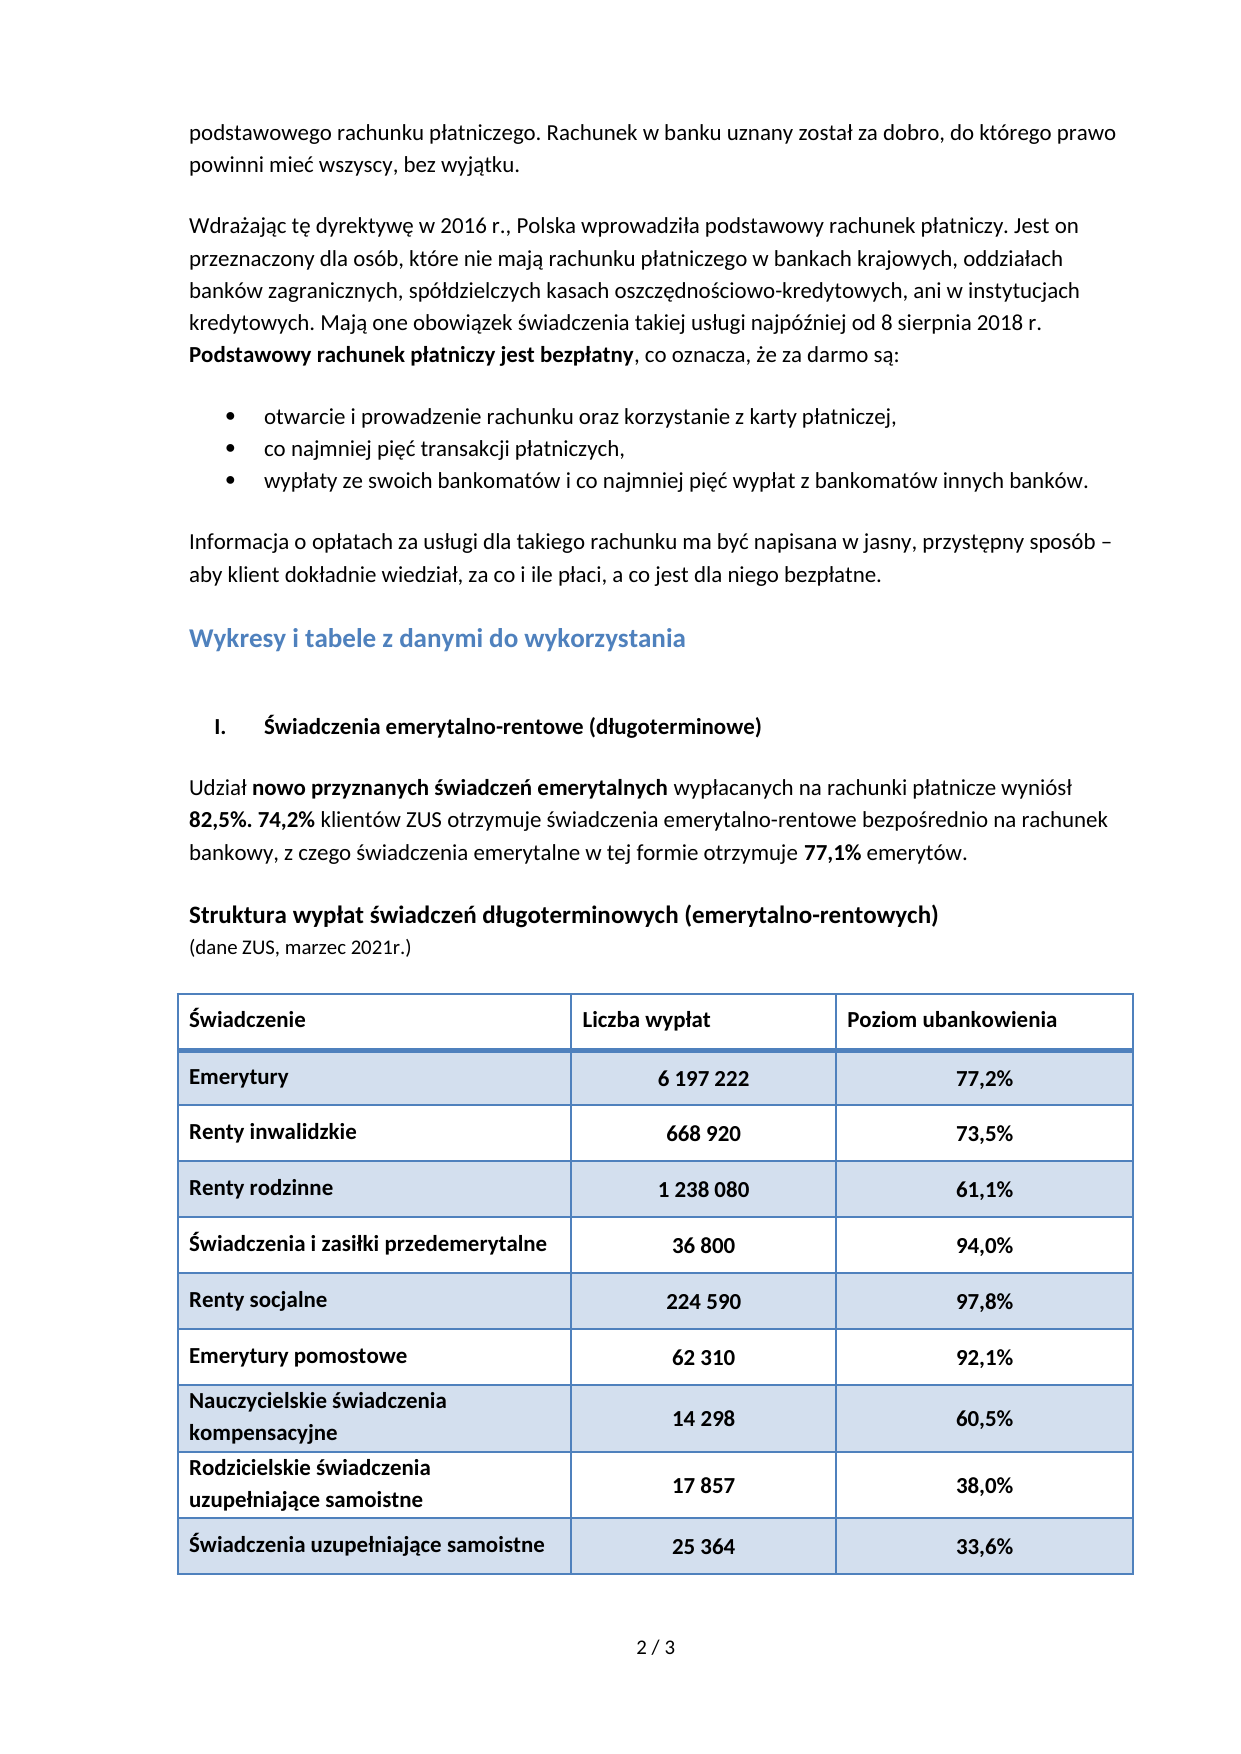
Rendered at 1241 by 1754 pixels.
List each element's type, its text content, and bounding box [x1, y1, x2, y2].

list wypłaty ze swoich bankomatów i co najmniej pięć wypłat z bankomatów innych banków. [226, 466, 1122, 494]
table_cell Renty inwalidzkie [179, 1106, 570, 1160]
table_cell 14 298 [572, 1386, 835, 1451]
table_cell 38,0% [837, 1453, 1132, 1517]
list co najmniej pięć transakcji płatniczych, [226, 434, 1122, 462]
table_cell Emerytury [179, 1053, 570, 1104]
table_cell Renty rodzinne [179, 1162, 570, 1216]
table_cell 61,1% [837, 1162, 1132, 1216]
table_cell 17 857 [572, 1453, 835, 1517]
text Informacja o opłatach za usługi dla takiego rachunku ma być napisana w jasny, przystępny sposób – aby klient dokładnie wiedział, za co i ile płaci, a co jest dla niego bezpłatne. [189, 527, 1122, 588]
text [189, 118, 1122, 178]
list Świadczenia emerytalno-rentowe (długoterminowe) [226, 712, 1122, 740]
table_cell Nauczycielskie świadczenia kompensacyjne [179, 1386, 570, 1451]
table_cell 97,8% [837, 1274, 1132, 1328]
table_header Świadczenie [179, 995, 570, 1048]
table_cell 224 590 [572, 1274, 835, 1328]
table_cell 1 238 080 [572, 1162, 835, 1216]
table_cell 94,0% [837, 1218, 1132, 1272]
table_cell 668 920 [572, 1106, 835, 1160]
table_cell 36 800 [572, 1218, 835, 1272]
table_cell 6 197 222 [572, 1053, 835, 1104]
table_cell 25 364 [572, 1519, 835, 1573]
table_cell 33,6% [837, 1519, 1132, 1573]
table_cell Emerytury pomostowe [179, 1330, 570, 1384]
table_cell Renty socjalne [179, 1274, 570, 1328]
list otwarcie i prowadzenie rachunku oraz korzystanie z karty płatniczej, [226, 402, 1122, 430]
subtitle Wykresy i tabele z danymi do wykorzystania [189, 621, 1122, 654]
table_cell 92,1% [837, 1330, 1132, 1384]
table_cell Świadczenia uzupełniające samoistne [179, 1519, 570, 1573]
table_header Liczba wypłat [572, 995, 835, 1048]
text Wdrażając tę dyrektywę w 2016 r., Polska wprowadziła podstawowy rachunek płatniczy. Jest on przeznaczony dla osób, które nie mają rachunku płatniczego w bankach krajowych, oddziałach banków zagranicznych, spółdzielczych kasach oszczędnościowo-kredytowych, ani w instytucjach kredytowych. Mają one obowiązek świadczenia takiej usługi najpóźniej od 8 sierpnia 2018 r. Podstawowy rachunek płatniczy jest bezpłatny, co oznacza, że za darmo są: [189, 212, 1122, 368]
table_header Poziom ubankowienia [837, 995, 1132, 1048]
table_cell 60,5% [837, 1386, 1132, 1451]
text Udział nowo przyznanych świadczeń emerytalnych wypłacanych na rachunki płatnicze wyniósł 82,5%. 74,2% klientów ZUS otrzymuje świadczenia emerytalno-rentowe bezpośrednio na rachunek bankowy, z czego świadczenia emerytalne w tej formie otrzymuje 77,1% emerytów. [189, 773, 1122, 866]
text Struktura wypłat świadczeń długoterminowych (emerytalno-rentowych) [189, 899, 1122, 929]
text (dane ZUS, marzec 2021r.) [189, 934, 1122, 959]
table_cell 62 310 [572, 1330, 835, 1384]
table_cell Świadczenia i zasiłki przedemerytalne [179, 1218, 570, 1272]
table_cell 77,2% [837, 1053, 1132, 1104]
table_cell Rodzicielskie świadczenia uzupełniające samoistne [179, 1453, 570, 1517]
table_cell 73,5% [837, 1106, 1132, 1160]
